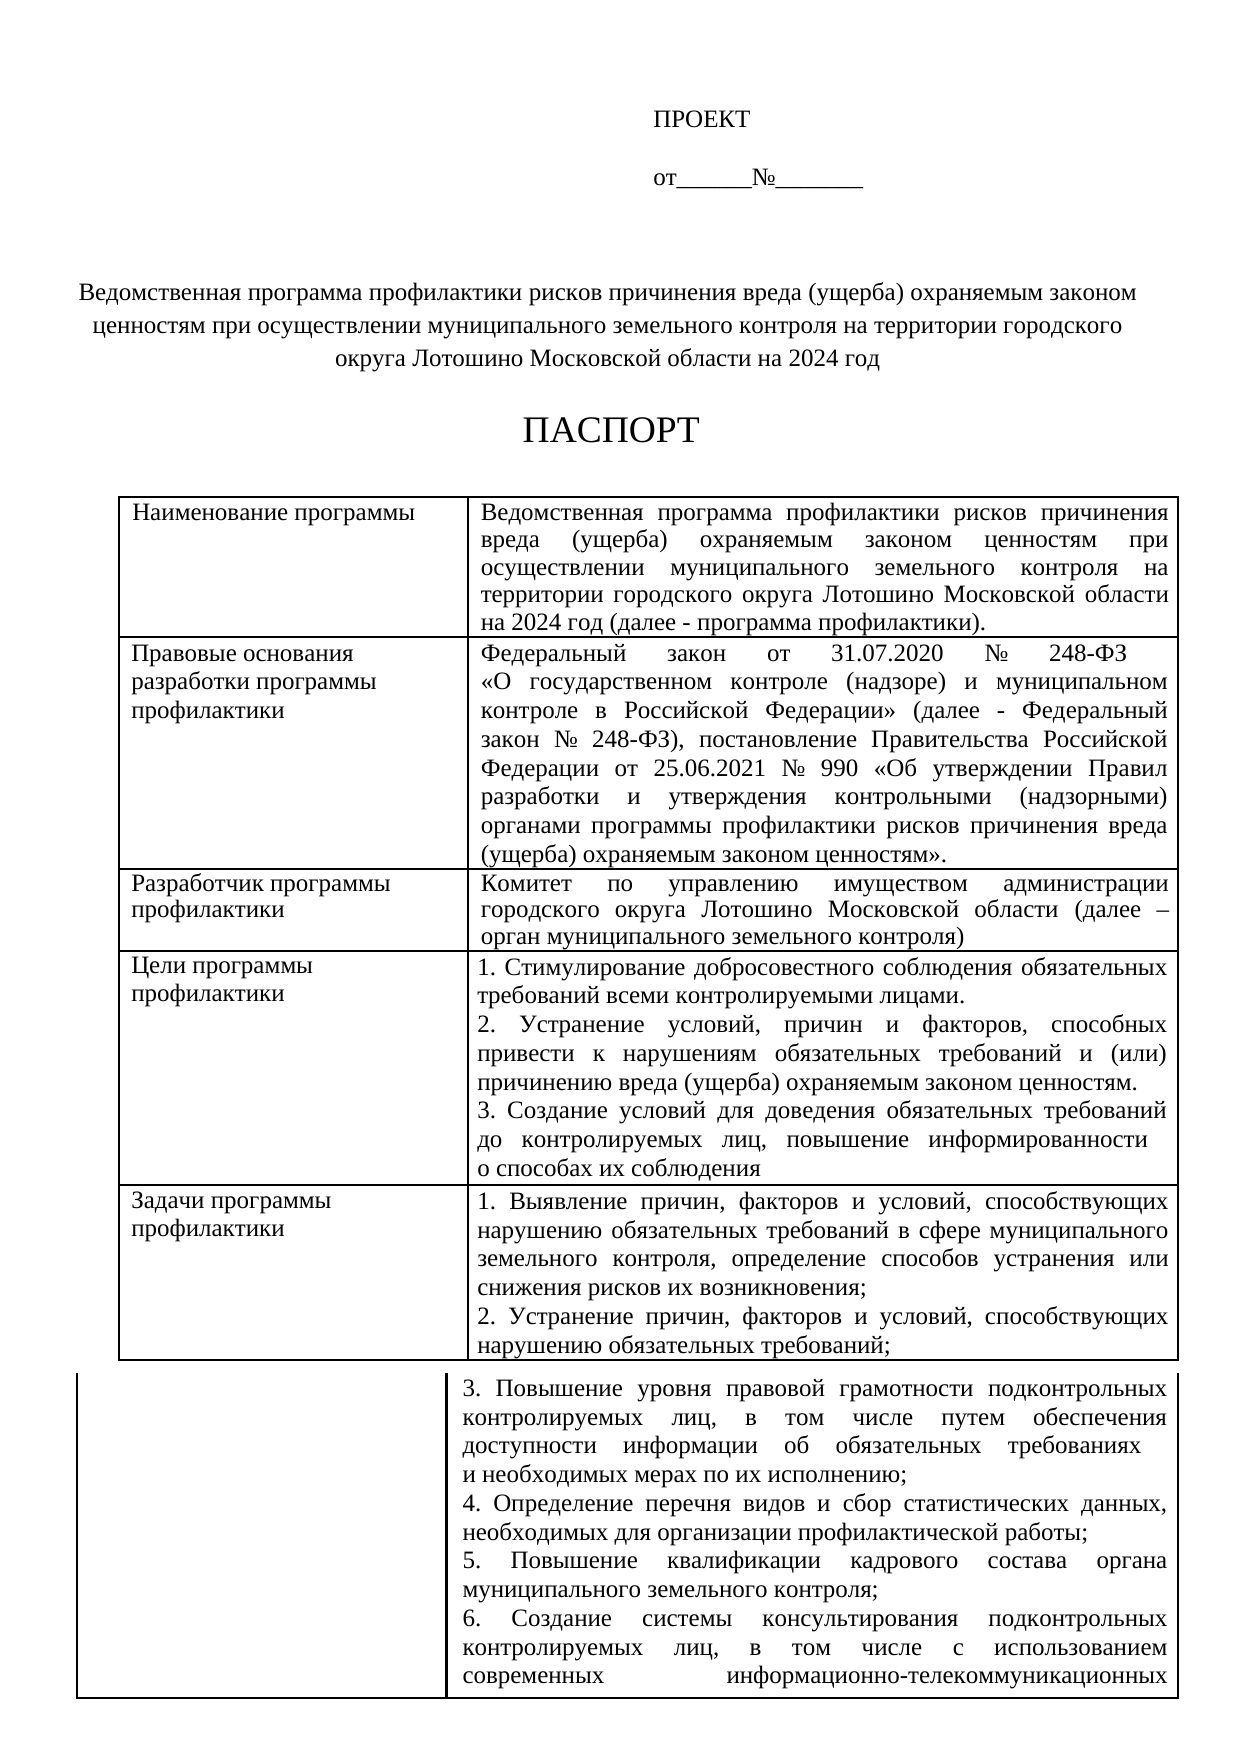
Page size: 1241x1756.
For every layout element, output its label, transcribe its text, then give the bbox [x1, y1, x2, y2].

text ПРОЕКТ [653, 104, 1152, 133]
table_cell 1. Стимулирование добросовестного соблюдения обязательных требований всеми контролируемыми лицами. 2. Устранение условий, причин и факторов, способных привести к нарушениям обязательных требований и (или) причинению вреда (ущерба) охраняемым законом ценностям. 3. Создание условий для доведения обязательных требований до контролируемых лиц, повышение информированности о способах их соблюдения [469, 952, 1177, 1184]
text от______№_______ [653, 133, 1152, 190]
table_cell Правовые основания разработки программы профилактики [120, 638, 467, 868]
table_cell 1. Выявление причин, факторов и условий, способствующих нарушению обязательных требований в сфере муниципального земельного контроля, определение способов устранения или снижения рисков их возникновения; 2. Устранение причин, факторов и условий, способствующих нарушению обязательных требований; [469, 1186, 1177, 1358]
text Ведомственная программа профилактики рисков причинения вреда (ущерба) охраняемым законом ценностям при осуществлении муниципального земельного контроля на территории городского округа Лотошино Московской области на 2024 год [62, 277, 1152, 371]
subtitle ПАСПОРТ [100, 408, 1122, 451]
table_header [448, 1373, 1177, 1697]
table_header Наименование программы [120, 498, 467, 636]
table_cell Разработчик программы профилактики [120, 870, 467, 949]
table_header Ведомственная программа профилактики рисков причинения вреда (ущерба) охраняемым законом ценностям при осуществлении муниципального земельного контроля на территории городского округа Лотошино Московской области на 2024 год (далее - программа профилактики). [469, 498, 1177, 636]
table_cell Цели программы профилактики [120, 952, 467, 1184]
table_cell Комитет по управлению имуществом администрации городского округа Лотошино Московской области (далее – орган муниципального земельного контроля) [469, 870, 1177, 949]
table_cell Федеральный закон от 31.07.2020 № 248-ФЗ «О государственном контроле (надзоре) и муниципальном контроле в Российской Федерации» (далее - Федеральный закон № 248-ФЗ), постановление Правительства Российской Федерации от 25.06.2021 № 990 «Об утверждении Правил разработки и утверждения контрольными (надзорными) органами программы профилактики рисков причинения вреда (ущерба) охраняемым законом ценностям». [469, 638, 1177, 868]
table_header [78, 1373, 445, 1697]
table_cell Задачи программы профилактики [120, 1186, 467, 1358]
